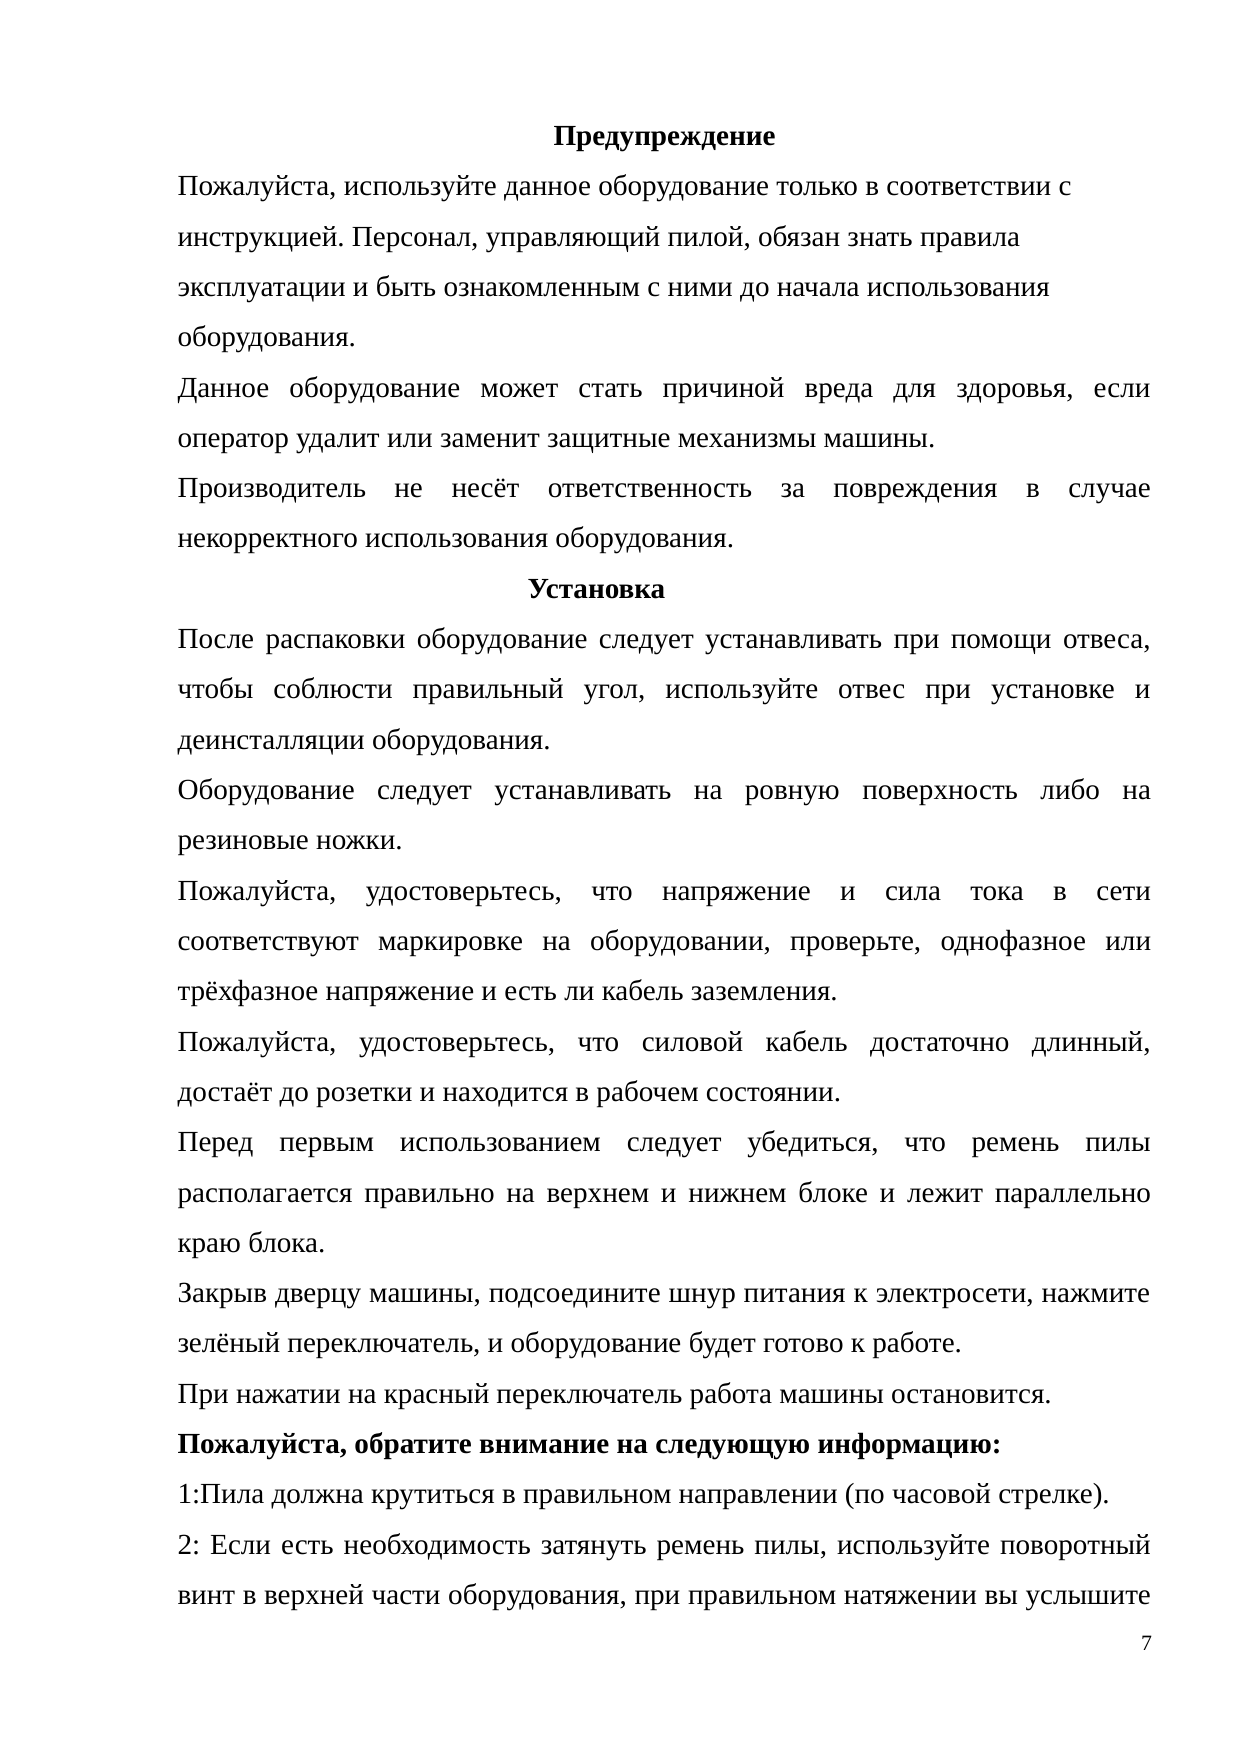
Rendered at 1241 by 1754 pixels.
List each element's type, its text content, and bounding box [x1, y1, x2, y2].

text Закрыв дверцу машины, подсоедините шнур питания к электросети, нажмите зелёный переключатель, и оборудование будет готово к работе. [177, 1275, 1152, 1359]
text После распаковки оборудование следует устанавливать при помощи отвеса, чтобы соблюсти правильный угол, используйте отвес при установке и деинсталляции оборудования. [177, 621, 1152, 755]
text Предупреждение [177, 118, 1152, 152]
text Производитель не несёт ответственность за повреждения в случае некорректного использования оборудования. [177, 470, 1152, 554]
text Пожалуйста, удостоверьтесь, что напряжение и сила тока в сети соответствуют маркировке на оборудовании, проверьте, однофазное или трёхфазное напряжение и есть ли кабель заземления. [177, 873, 1152, 1007]
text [177, 1527, 1152, 1611]
text Оборудование следует устанавливать на ровную поверхность либо на резиновые ножки. [177, 772, 1152, 856]
text При нажатии на красный переключатель работа машины остановится. [177, 1376, 1152, 1409]
text Пожалуйста, удостоверьтесь, что силовой кабель достаточно длинный, достаёт до розетки и находится в рабочем состоянии. [177, 1024, 1152, 1108]
text Перед первым использованием следует убедиться, что ремень пилы располагается правильно на верхнем и нижнем блоке и лежит параллельно краю блока. [177, 1124, 1152, 1258]
text Данное оборудование может стать причиной вреда для здоровья, если оператор удалит или заменит защитные механизмы машины. [177, 370, 1152, 453]
text 1:Пила должна крутиться в правильном направлении (по часовой стрелке). [177, 1477, 1152, 1510]
text Установка [177, 571, 1152, 604]
text Пожалуйста, обратите внимание на следующую информацию: [177, 1426, 1152, 1460]
text Пожалуйста, используйте данное оборудование только в соответствии с инструкцией. Персонал, управляющий пилой, обязан знать правила эксплуатации и быть ознакомленным с ними до начала использования оборудования. [177, 168, 1152, 353]
